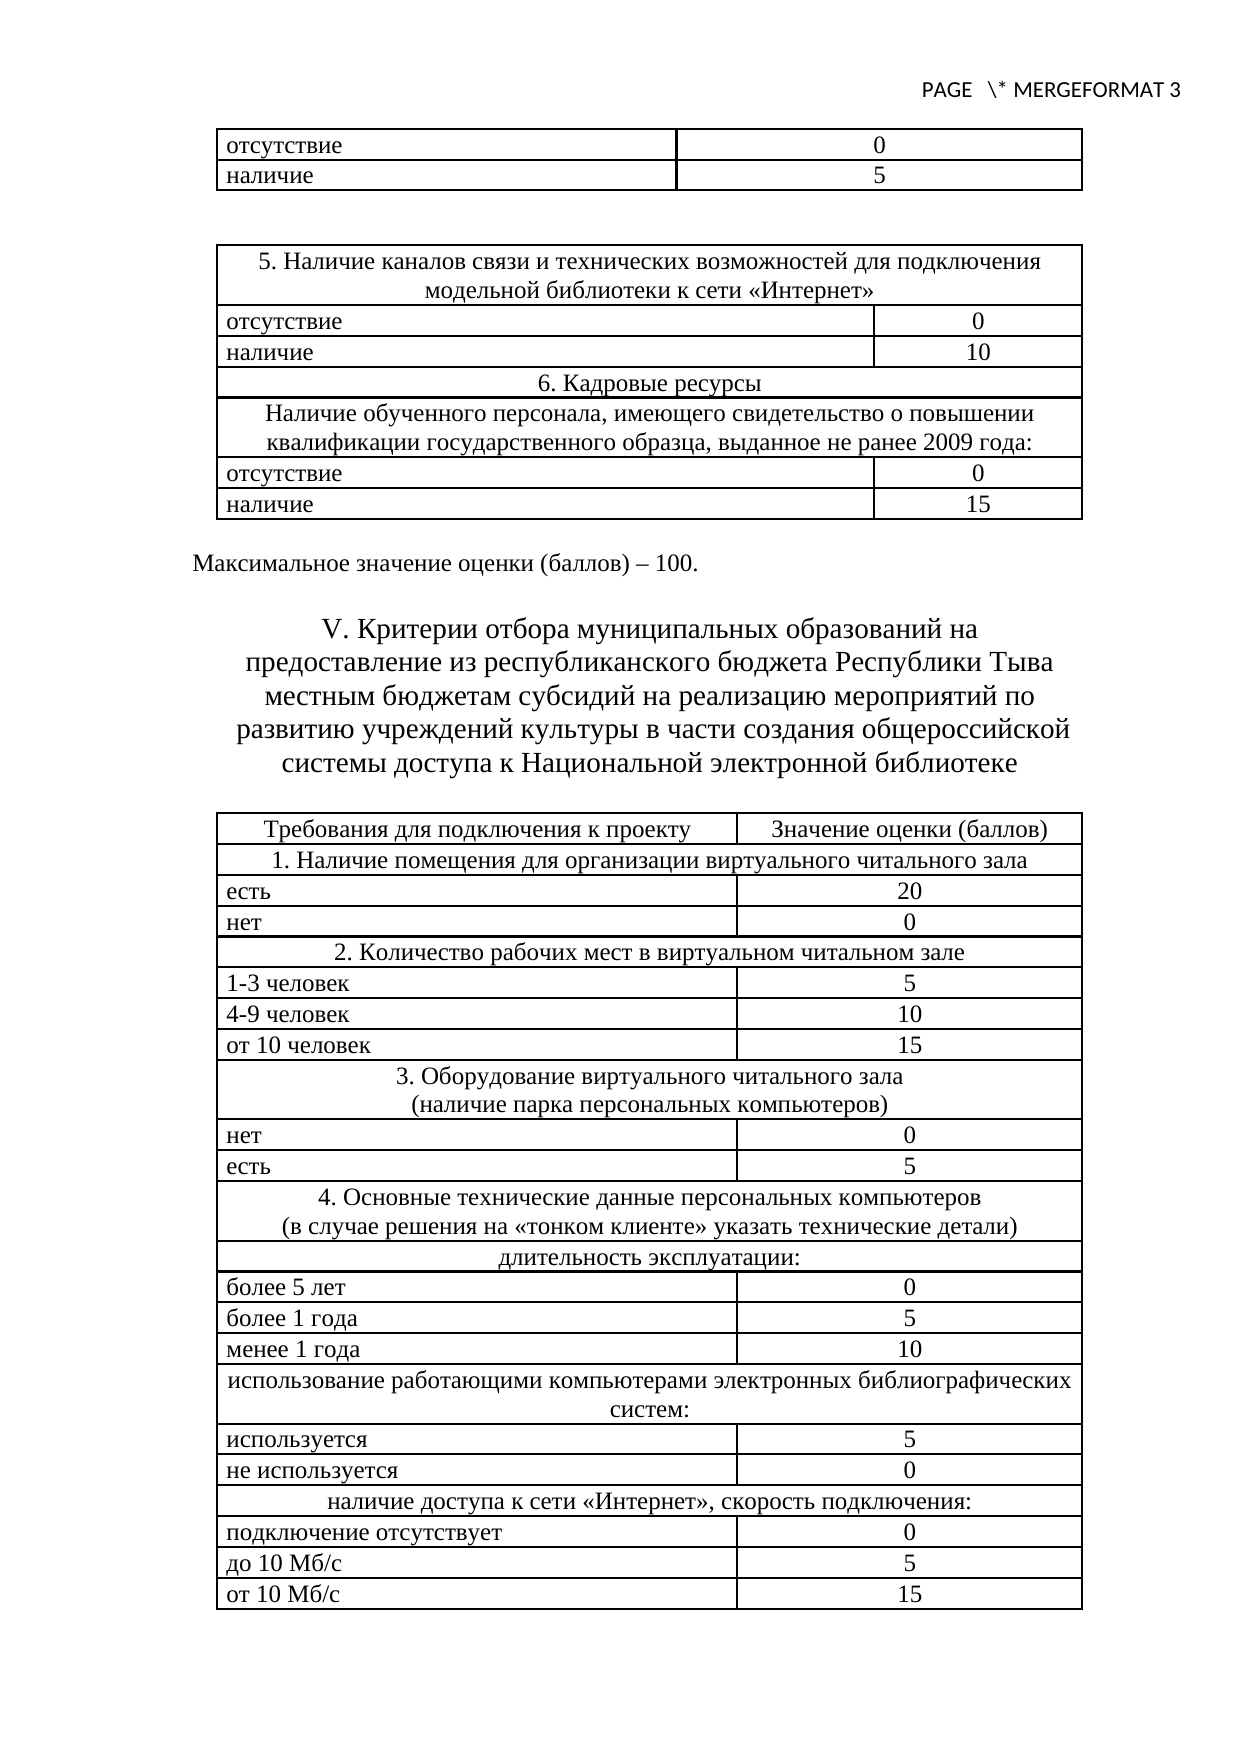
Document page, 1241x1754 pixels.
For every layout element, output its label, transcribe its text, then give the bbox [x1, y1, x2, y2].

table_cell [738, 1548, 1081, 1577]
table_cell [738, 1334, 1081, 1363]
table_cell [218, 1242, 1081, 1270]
text развитию учреждений культуры в части создания общероссийской [118, 711, 1181, 745]
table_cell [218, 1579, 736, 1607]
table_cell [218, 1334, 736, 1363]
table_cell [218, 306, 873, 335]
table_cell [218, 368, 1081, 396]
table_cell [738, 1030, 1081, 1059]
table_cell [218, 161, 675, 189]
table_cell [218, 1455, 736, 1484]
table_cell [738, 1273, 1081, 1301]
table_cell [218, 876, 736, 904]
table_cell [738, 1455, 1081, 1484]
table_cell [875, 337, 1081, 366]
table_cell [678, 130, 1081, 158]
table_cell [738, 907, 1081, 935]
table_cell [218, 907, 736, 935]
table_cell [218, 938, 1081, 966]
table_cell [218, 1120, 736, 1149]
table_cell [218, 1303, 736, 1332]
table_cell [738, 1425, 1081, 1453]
text системы доступа к Национальной электронной библиотеке [118, 745, 1181, 778]
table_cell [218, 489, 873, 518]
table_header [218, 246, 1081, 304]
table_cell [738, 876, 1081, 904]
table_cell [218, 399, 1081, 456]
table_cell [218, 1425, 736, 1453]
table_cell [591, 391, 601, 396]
text предоставление из республиканского бюджета Республики Тыва [118, 644, 1181, 678]
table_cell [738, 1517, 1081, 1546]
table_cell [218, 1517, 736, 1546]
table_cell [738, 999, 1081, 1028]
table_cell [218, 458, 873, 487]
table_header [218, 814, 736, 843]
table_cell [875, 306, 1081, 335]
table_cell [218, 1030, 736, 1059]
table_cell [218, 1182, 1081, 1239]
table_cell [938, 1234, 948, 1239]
text Максимальное значение оценки (баллов) – 100. [118, 548, 1181, 577]
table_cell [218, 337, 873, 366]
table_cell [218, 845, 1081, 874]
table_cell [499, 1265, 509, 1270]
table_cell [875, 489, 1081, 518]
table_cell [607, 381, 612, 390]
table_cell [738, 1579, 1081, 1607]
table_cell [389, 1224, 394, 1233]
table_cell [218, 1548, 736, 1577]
text V. Критерии отбора муниципальных образований на [118, 611, 1181, 644]
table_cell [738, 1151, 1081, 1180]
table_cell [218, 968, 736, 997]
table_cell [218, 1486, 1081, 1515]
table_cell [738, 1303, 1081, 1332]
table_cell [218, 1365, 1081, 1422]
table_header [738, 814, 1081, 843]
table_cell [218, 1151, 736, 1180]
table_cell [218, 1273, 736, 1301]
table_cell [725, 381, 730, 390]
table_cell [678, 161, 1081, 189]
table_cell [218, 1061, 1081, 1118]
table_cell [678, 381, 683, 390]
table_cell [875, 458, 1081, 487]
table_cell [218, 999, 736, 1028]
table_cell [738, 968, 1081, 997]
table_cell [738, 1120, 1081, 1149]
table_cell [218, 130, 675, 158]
text местным бюджетам субсидий на реализацию мероприятий по [118, 678, 1181, 711]
